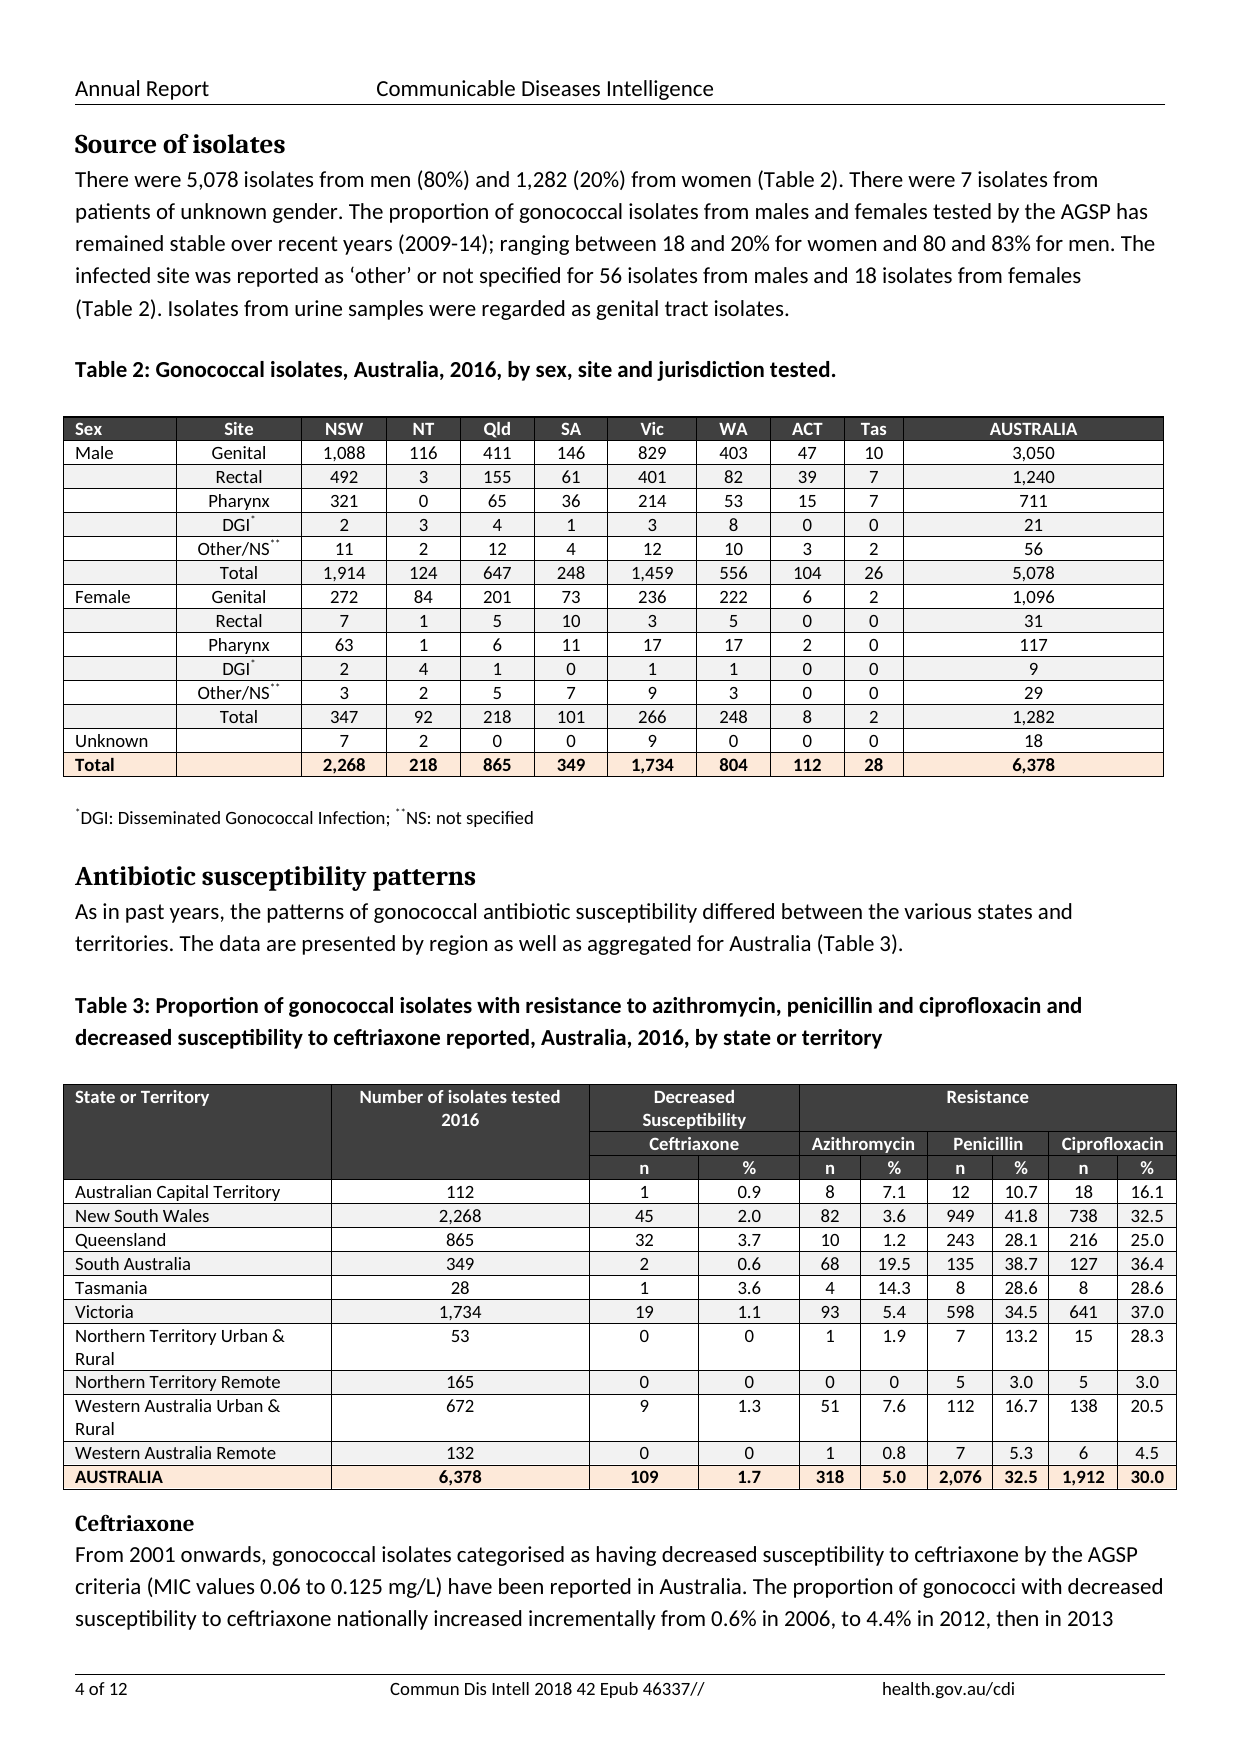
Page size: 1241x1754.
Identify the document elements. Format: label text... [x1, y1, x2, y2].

table_cell 28.6 [1118, 1276, 1176, 1299]
table_cell 321 [302, 489, 386, 512]
table_cell 31 [904, 609, 1163, 632]
table_header ACT [771, 418, 844, 440]
table_cell 222 [697, 585, 770, 608]
table_cell 0 [771, 609, 844, 632]
table_cell 112 [928, 1395, 992, 1441]
table_cell 36 [535, 489, 607, 512]
table_cell 12 [928, 1180, 992, 1203]
table_cell 1.7 [699, 1466, 799, 1488]
table_cell 28.1 [993, 1228, 1048, 1251]
table_cell 1 [535, 513, 607, 536]
table_cell 2,076 [928, 1466, 992, 1488]
table_cell 1 [387, 609, 460, 632]
table_cell Genital [177, 441, 301, 464]
table_cell [64, 465, 176, 488]
table_cell 2 [387, 681, 460, 704]
table_cell 672 [332, 1395, 589, 1441]
table_cell 1 [387, 633, 460, 656]
table_cell 201 [461, 585, 534, 608]
text As in past years, the patterns of gonococcal antibiotic susceptibility differed between the various states and territories. The data are presented by region as well as aggregated for Australia (Table 3). [75, 897, 1165, 957]
table_cell 65 [461, 489, 534, 512]
table_cell Other/NS** [177, 537, 301, 560]
table_cell 556 [697, 561, 770, 584]
table_cell 32 [590, 1228, 698, 1251]
table_cell South Australia [64, 1252, 331, 1275]
table_cell 0 [590, 1442, 698, 1464]
table_cell 61 [535, 465, 607, 488]
table_cell 1.1 [699, 1300, 799, 1323]
subtitle Antibiotic susceptibility patterns [75, 861, 1165, 893]
table_header NSW [302, 418, 386, 440]
table_cell 1,096 [904, 585, 1163, 608]
table_cell 15 [771, 489, 844, 512]
table_cell 101 [535, 705, 607, 728]
table_cell 0 [845, 513, 903, 536]
table_cell 104 [771, 561, 844, 584]
table_cell 3 [771, 537, 844, 560]
table_cell Pharynx [177, 489, 301, 512]
table_cell Other/NS** [177, 681, 301, 704]
table_cell 2 [845, 537, 903, 560]
table_cell 865 [332, 1228, 589, 1251]
table_cell % [861, 1156, 927, 1179]
table_cell 20.5 [1118, 1395, 1176, 1441]
table_cell 1,914 [302, 561, 386, 584]
table_cell 0 [771, 513, 844, 536]
table_header Sex [64, 418, 176, 440]
table_cell 8 [771, 705, 844, 728]
table_cell 82 [800, 1204, 860, 1227]
table_cell 0.9 [699, 1180, 799, 1203]
table_cell 17 [608, 633, 696, 656]
table_cell 21 [904, 513, 1163, 536]
table_cell Female [64, 585, 176, 608]
table_cell 51 [800, 1395, 860, 1441]
table_cell 3 [608, 513, 696, 536]
table_cell 109 [590, 1466, 698, 1488]
table_cell 138 [1049, 1395, 1117, 1441]
table_cell 6,378 [332, 1466, 589, 1488]
table_cell 0 [535, 729, 607, 752]
table_cell [64, 657, 176, 680]
table_header AUSTRALIA [904, 418, 1163, 440]
table_cell 8 [928, 1276, 992, 1299]
table_cell 112 [332, 1180, 589, 1203]
table_cell 28 [332, 1276, 589, 1299]
table_cell 3,050 [904, 441, 1163, 464]
table_cell 73 [535, 585, 607, 608]
table_cell 12 [461, 537, 534, 560]
table_cell 1,459 [608, 561, 696, 584]
table_cell 3.7 [699, 1228, 799, 1251]
table_cell 8 [800, 1180, 860, 1203]
table_cell Ceftriaxone [590, 1132, 799, 1155]
table_cell Total [177, 705, 301, 728]
table_cell n [800, 1156, 860, 1179]
table_cell 0 [861, 1371, 927, 1394]
table_cell 3 [387, 513, 460, 536]
table_cell 19 [590, 1300, 698, 1323]
table_cell 68 [800, 1252, 860, 1275]
table_cell 1.2 [861, 1228, 927, 1251]
table_cell Australian Capital Territory [64, 1180, 331, 1203]
table_header SA [535, 418, 607, 440]
table_cell 9 [904, 657, 1163, 680]
table_cell 0 [845, 681, 903, 704]
table_cell [64, 705, 176, 728]
table_cell 7.1 [861, 1180, 927, 1203]
table_header Number of isolates tested 2016 [332, 1085, 589, 1179]
table_cell 165 [332, 1371, 589, 1394]
table_cell [64, 537, 176, 560]
table_cell 2 [387, 729, 460, 752]
table_cell 1 [590, 1276, 698, 1299]
table_cell 2 [845, 585, 903, 608]
table_cell 10 [697, 537, 770, 560]
table_header Tas [845, 418, 903, 440]
table_cell 29 [904, 681, 1163, 704]
table_cell 1 [608, 657, 696, 680]
table_cell 1,734 [608, 753, 696, 776]
table_cell 12 [608, 537, 696, 560]
table_cell 53 [332, 1324, 589, 1370]
table_cell 2 [771, 633, 844, 656]
table_cell [64, 609, 176, 632]
table_cell 116 [387, 441, 460, 464]
table_cell 56 [904, 537, 1163, 560]
table_cell 1,282 [904, 705, 1163, 728]
table_cell 1,734 [332, 1300, 589, 1323]
table_cell 1,240 [904, 465, 1163, 488]
table_cell 218 [387, 753, 460, 776]
table_cell 82 [697, 465, 770, 488]
table_cell 218 [461, 705, 534, 728]
table_cell % [699, 1156, 799, 1179]
table_cell 124 [387, 561, 460, 584]
table_cell DGI* [177, 657, 301, 680]
table_cell 2,268 [332, 1204, 589, 1227]
table_cell 112 [771, 753, 844, 776]
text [75, 1540, 1165, 1632]
table_cell 3.6 [861, 1204, 927, 1227]
table_cell 0 [845, 633, 903, 656]
table_cell 236 [608, 585, 696, 608]
table_cell Male [64, 441, 176, 464]
table_cell 41.8 [993, 1204, 1048, 1227]
table_cell 53 [697, 489, 770, 512]
table_cell 3.0 [1118, 1371, 1176, 1394]
table_cell 4.5 [1118, 1442, 1176, 1464]
table_cell 0 [699, 1371, 799, 1394]
table_cell 0 [699, 1442, 799, 1464]
table_cell 7 [845, 489, 903, 512]
table_cell 39 [771, 465, 844, 488]
table_cell 4 [535, 537, 607, 560]
table_cell [64, 681, 176, 704]
table_cell 1 [800, 1324, 860, 1370]
table_cell 1 [800, 1442, 860, 1464]
table_cell New South Wales [64, 1204, 331, 1227]
table_cell 248 [535, 561, 607, 584]
text Table 2: Gonococcal isolates, Australia, 2016, by sex, site and jurisdiction tested. [75, 355, 1165, 383]
table_cell 26 [845, 561, 903, 584]
table_cell 492 [302, 465, 386, 488]
table_cell 403 [697, 441, 770, 464]
table_cell 829 [608, 441, 696, 464]
table_cell 6 [771, 585, 844, 608]
table_cell Queensland [64, 1228, 331, 1251]
table_cell 135 [928, 1252, 992, 1275]
table_cell 598 [928, 1300, 992, 1323]
table_cell n [1049, 1156, 1117, 1179]
table_cell 155 [461, 465, 534, 488]
table_cell 9 [608, 729, 696, 752]
table_cell 0 [771, 681, 844, 704]
table_cell 0 [590, 1371, 698, 1394]
table_cell Azithromycin [800, 1132, 927, 1155]
table_cell 3.0 [993, 1371, 1048, 1394]
table_cell 1 [697, 657, 770, 680]
table_cell 243 [928, 1228, 992, 1251]
table_cell 5.3 [993, 1442, 1048, 1464]
table_cell Rectal [177, 609, 301, 632]
table_cell 117 [904, 633, 1163, 656]
table_header Decreased Susceptibility [590, 1085, 799, 1131]
table_cell 10.7 [993, 1180, 1048, 1203]
table_cell [64, 489, 176, 512]
table_cell Penicillin [928, 1132, 1048, 1155]
table_cell 8 [697, 513, 770, 536]
table_cell 711 [904, 489, 1163, 512]
table_cell 18 [904, 729, 1163, 752]
table_cell 738 [1049, 1204, 1117, 1227]
table_cell 347 [302, 705, 386, 728]
table_cell 132 [332, 1442, 589, 1464]
table_cell 63 [302, 633, 386, 656]
table_cell 349 [535, 753, 607, 776]
table_cell 647 [461, 561, 534, 584]
table_cell n [928, 1156, 992, 1179]
table_cell 38.7 [993, 1252, 1048, 1275]
table_cell 272 [302, 585, 386, 608]
table_cell 36.4 [1118, 1252, 1176, 1275]
table_cell 266 [608, 705, 696, 728]
table_cell 7 [845, 465, 903, 488]
table_cell 18 [1049, 1180, 1117, 1203]
table_header NT [387, 418, 460, 440]
table_cell 6 [461, 633, 534, 656]
table_cell 3.6 [699, 1276, 799, 1299]
table_cell Western Australia Remote [64, 1442, 331, 1464]
table_cell 0 [535, 657, 607, 680]
table_cell Rectal [177, 465, 301, 488]
table_cell 3 [608, 609, 696, 632]
table_cell [64, 633, 176, 656]
table_cell Unknown [64, 729, 176, 752]
table_cell 47 [771, 441, 844, 464]
table_cell Northern Territory Urban & Rural [64, 1324, 331, 1370]
table_cell 16.7 [993, 1395, 1048, 1441]
table_cell 7 [302, 609, 386, 632]
table_cell Western Australia Urban & Rural [64, 1395, 331, 1441]
subtitle Ceftriaxone [75, 1510, 1165, 1537]
table_header Vic [608, 418, 696, 440]
table_cell 9 [608, 681, 696, 704]
table_cell 37.0 [1118, 1300, 1176, 1323]
table_cell Genital [177, 585, 301, 608]
table_cell 15 [1049, 1324, 1117, 1370]
table_header State or Territory [64, 1085, 331, 1179]
table_cell 127 [1049, 1252, 1117, 1275]
table_cell [64, 513, 176, 536]
table_cell 3 [697, 681, 770, 704]
table_cell 0 [800, 1371, 860, 1394]
table_cell AUSTRALIA [64, 1466, 331, 1488]
table_cell 1 [461, 657, 534, 680]
table_cell 7 [535, 681, 607, 704]
table_cell 5,078 [904, 561, 1163, 584]
text Table 3: Proportion of gonococcal isolates with resistance to azithromycin, penicillin and ciprofloxacin and decreased susceptibility to ceftriaxone reported, Australia, 2016, by state or territory [75, 991, 1165, 1051]
table_cell Total [177, 561, 301, 584]
text There were 5,078 isolates from men (80%) and 1,282 (20%) from women (Table 2). There were 7 isolates from patients of unknown gender. The proportion of gonococcal isolates from males and females tested by the AGSP has remained stable over recent years (2009-14); ranging between 18 and 20% for women and 80 and 83% for men. The infected site was reported as ‘other’ or not specified for 56 isolates from males and 18 isolates from females (Table 2). Isolates from urine samples were regarded as genital tract isolates. [75, 165, 1165, 322]
table_cell 10 [800, 1228, 860, 1251]
table_cell 32.5 [993, 1466, 1048, 1488]
table_header Site [177, 418, 301, 440]
text *DGI: Disseminated Gonococcal Infection; **NS: not specified [75, 806, 1165, 829]
table_cell Northern Territory Remote [64, 1371, 331, 1394]
table_cell 25.0 [1118, 1228, 1176, 1251]
table_cell 3 [302, 681, 386, 704]
table_cell 2,268 [302, 753, 386, 776]
table_cell 0 [845, 729, 903, 752]
table_cell 16.1 [1118, 1180, 1176, 1203]
table_cell 32.5 [1118, 1204, 1176, 1227]
table_cell 349 [332, 1252, 589, 1275]
table_cell 11 [535, 633, 607, 656]
table_cell 2 [302, 513, 386, 536]
table_cell 93 [800, 1300, 860, 1323]
table_cell 4 [387, 657, 460, 680]
table_cell DGI* [177, 513, 301, 536]
table_cell 1.9 [861, 1324, 927, 1370]
table_cell 6 [1049, 1442, 1117, 1464]
table_cell 2.0 [699, 1204, 799, 1227]
table_header Resistance [800, 1085, 1176, 1131]
table_cell 5 [461, 681, 534, 704]
table_header WA [697, 418, 770, 440]
table_cell [177, 729, 301, 752]
table_cell 10 [535, 609, 607, 632]
table_cell 5.4 [861, 1300, 927, 1323]
table_cell 949 [928, 1204, 992, 1227]
table_cell 9 [590, 1395, 698, 1441]
table_cell 216 [1049, 1228, 1117, 1251]
table_cell 214 [608, 489, 696, 512]
table_cell 1.3 [699, 1395, 799, 1441]
table_cell 13.2 [993, 1324, 1048, 1370]
table_cell 0 [771, 729, 844, 752]
table_cell 0 [699, 1324, 799, 1370]
table_cell 4 [461, 513, 534, 536]
table_cell 2 [302, 657, 386, 680]
table_cell 1,088 [302, 441, 386, 464]
table_cell 28.6 [993, 1276, 1048, 1299]
table_cell 8 [1049, 1276, 1117, 1299]
table_cell 0 [387, 489, 460, 512]
table_cell 248 [697, 705, 770, 728]
table_cell 7 [928, 1442, 992, 1464]
table_cell 34.5 [993, 1300, 1048, 1323]
table_cell 7 [302, 729, 386, 752]
table_cell 318 [800, 1466, 860, 1488]
table_cell 4 [800, 1276, 860, 1299]
table_cell 7.6 [861, 1395, 927, 1441]
table_cell Total [64, 753, 176, 776]
table_cell [177, 753, 301, 776]
table_cell 3 [387, 465, 460, 488]
table_cell 0 [590, 1324, 698, 1370]
table_cell 0 [771, 657, 844, 680]
table_cell 5.0 [861, 1466, 927, 1488]
table_cell 2 [387, 537, 460, 560]
table_cell 146 [535, 441, 607, 464]
table_cell 1,912 [1049, 1466, 1117, 1488]
table_cell 5 [928, 1371, 992, 1394]
table_cell n [590, 1156, 698, 1179]
table_cell 641 [1049, 1300, 1117, 1323]
table_cell Ciprofloxacin [1049, 1132, 1176, 1155]
table_cell 5 [697, 609, 770, 632]
table_header Qld [461, 418, 534, 440]
table_cell 411 [461, 441, 534, 464]
table_cell 11 [302, 537, 386, 560]
table_cell 6,378 [904, 753, 1163, 776]
table_cell 14.3 [861, 1276, 927, 1299]
table_cell Tasmania [64, 1276, 331, 1299]
subtitle Source of isolates [75, 129, 1165, 160]
table_cell 0 [697, 729, 770, 752]
table_cell [64, 561, 176, 584]
table_cell 0 [461, 729, 534, 752]
table_cell 5 [461, 609, 534, 632]
table_cell 2 [845, 705, 903, 728]
table_cell 401 [608, 465, 696, 488]
table_cell 84 [387, 585, 460, 608]
table_cell 7 [928, 1324, 992, 1370]
table_cell % [993, 1156, 1048, 1179]
table_cell 2 [590, 1252, 698, 1275]
table_cell 30.0 [1118, 1466, 1176, 1488]
table_cell 0 [845, 609, 903, 632]
table_cell 0.8 [861, 1442, 927, 1464]
table_cell 10 [845, 441, 903, 464]
table_cell 45 [590, 1204, 698, 1227]
table_cell 19.5 [861, 1252, 927, 1275]
table_cell 0 [845, 657, 903, 680]
table_cell 5 [1049, 1371, 1117, 1394]
table_cell 1 [590, 1180, 698, 1203]
table_cell 804 [697, 753, 770, 776]
table_cell % [1118, 1156, 1176, 1179]
table_cell Victoria [64, 1300, 331, 1323]
table_cell 17 [697, 633, 770, 656]
table_cell Pharynx [177, 633, 301, 656]
table_cell 28.3 [1118, 1324, 1176, 1370]
table_cell 28 [845, 753, 903, 776]
table_cell 865 [461, 753, 534, 776]
table_cell 0.6 [699, 1252, 799, 1275]
table_cell 92 [387, 705, 460, 728]
